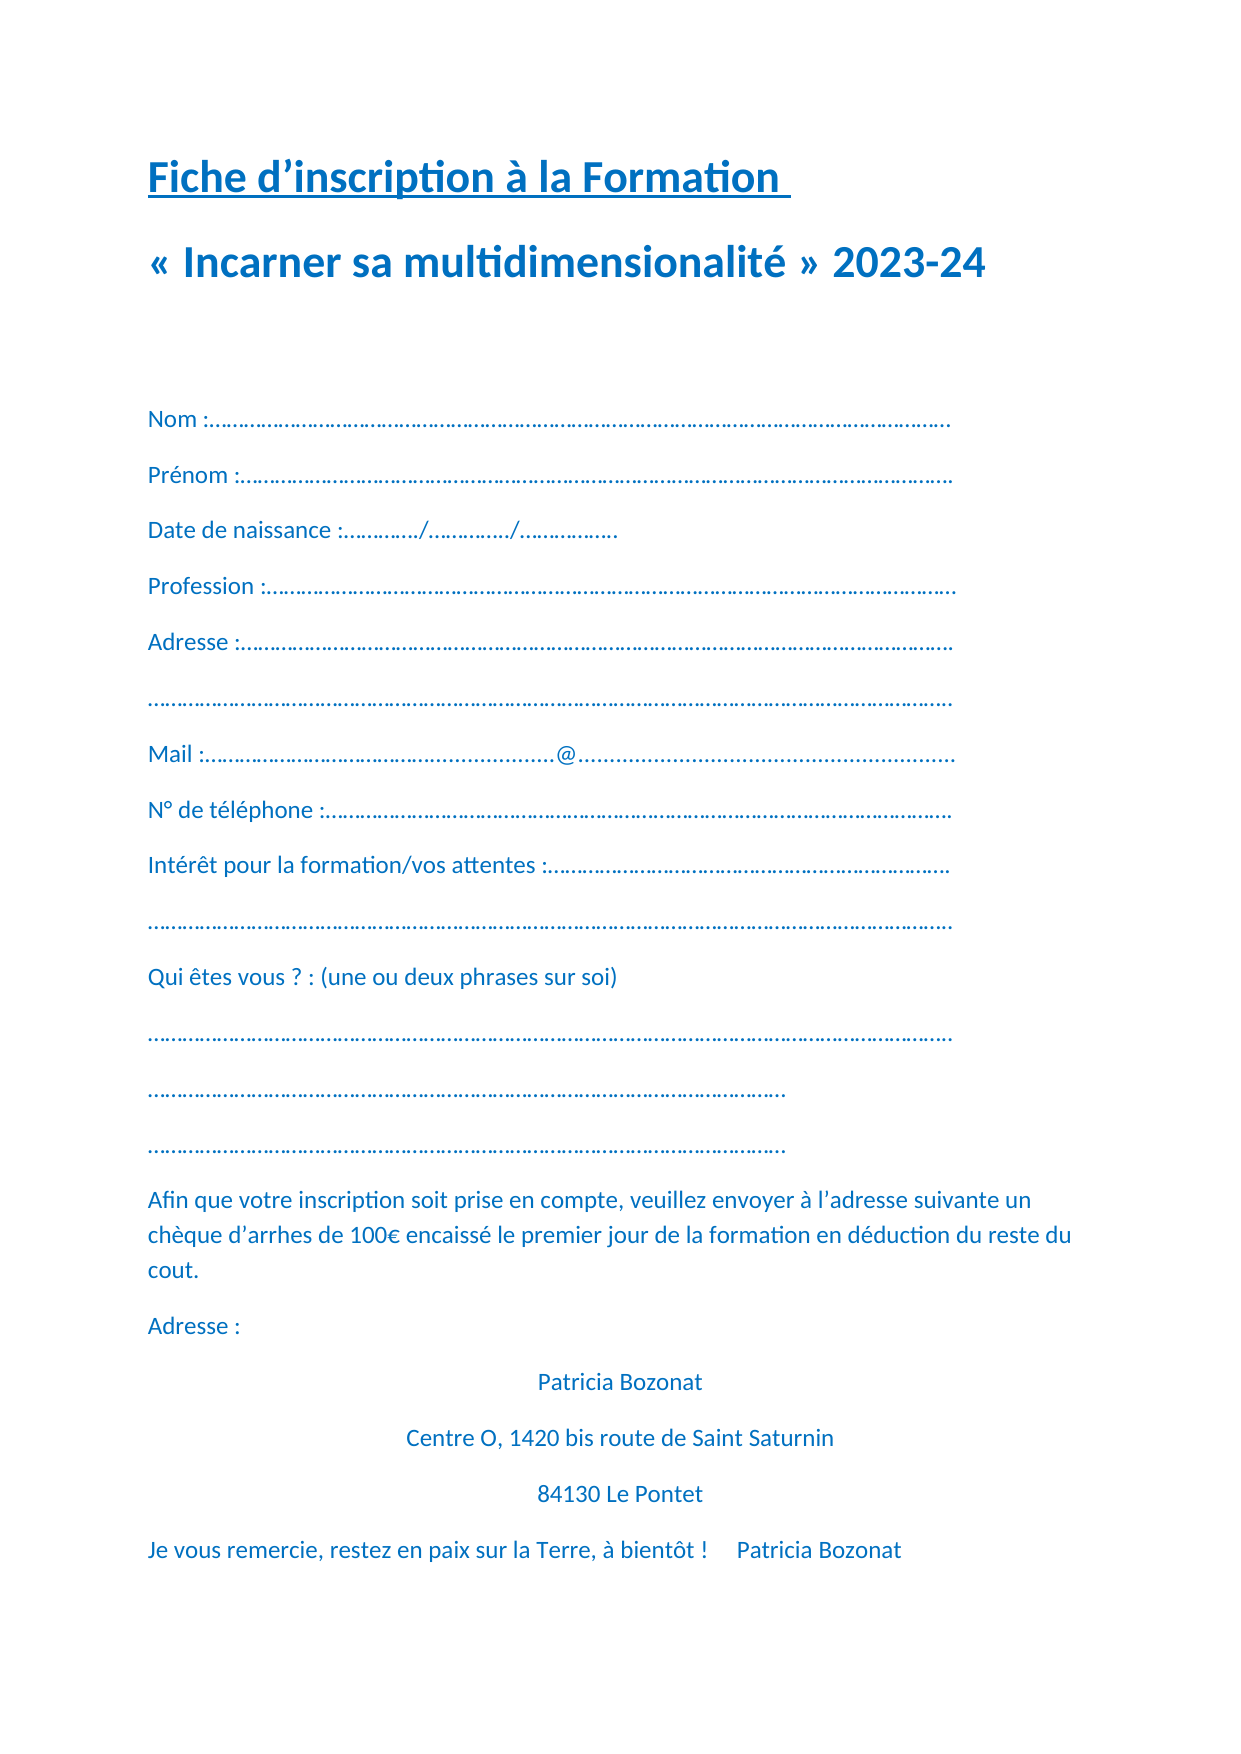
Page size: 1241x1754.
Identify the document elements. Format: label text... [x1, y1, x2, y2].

text ………………………………………………………………………………………………………………………….. [148, 1017, 1093, 1048]
text ………………………………………………………………………………………………………………………….. [148, 682, 1093, 713]
text Profession :………………………………………………………………………………………………………… [148, 570, 1093, 601]
text Adresse : [148, 1310, 1093, 1341]
text N° de téléphone :………………………………………………………………………………………………. [148, 794, 1093, 824]
text Adresse :……………………………………………………………………………………………………………. [148, 626, 1093, 657]
text « Incarner sa multidimensionalité » 2023-24 [148, 233, 1093, 289]
text Nom :………………………………………………………………………………………………………………… [148, 403, 1093, 433]
text Date de naissance :…………./…………../…………….. [148, 514, 1093, 545]
text ………………………………………………………………………………………………… [148, 1073, 1093, 1103]
text Mail :…………………………………....................@............................................................ [148, 738, 1093, 768]
text ………………………………………………………………………………………………………………………….. [148, 905, 1093, 936]
text Prénom :……………………………………………………………………………………………………………. [148, 459, 1093, 489]
text Qui êtes vous ? : (une ou deux phrases sur soi) [148, 961, 1093, 992]
text ………………………………………………………………………………………………… [148, 1129, 1093, 1159]
text Patricia Bozonat [148, 1366, 1093, 1397]
text Fiche d’inscription à la Formation [148, 148, 1093, 203]
text Centre O, 1420 bis route de Saint Saturnin [148, 1422, 1093, 1453]
text Afin que votre inscription soit prise en compte, veuillez envoyer à l’adresse suivante un chèque d’arrhes de 100€ encaissé le premier jour de la formation en déduction du reste du cout. [148, 1184, 1093, 1285]
text Intérêt pour la formation/vos attentes :……………………………………………………………. [148, 849, 1093, 880]
text Je vous remercie, restez en paix sur la Terre, à bientôt ! Patricia Bozonat [148, 1534, 1093, 1564]
text 84130 Le Pontet [148, 1478, 1093, 1508]
